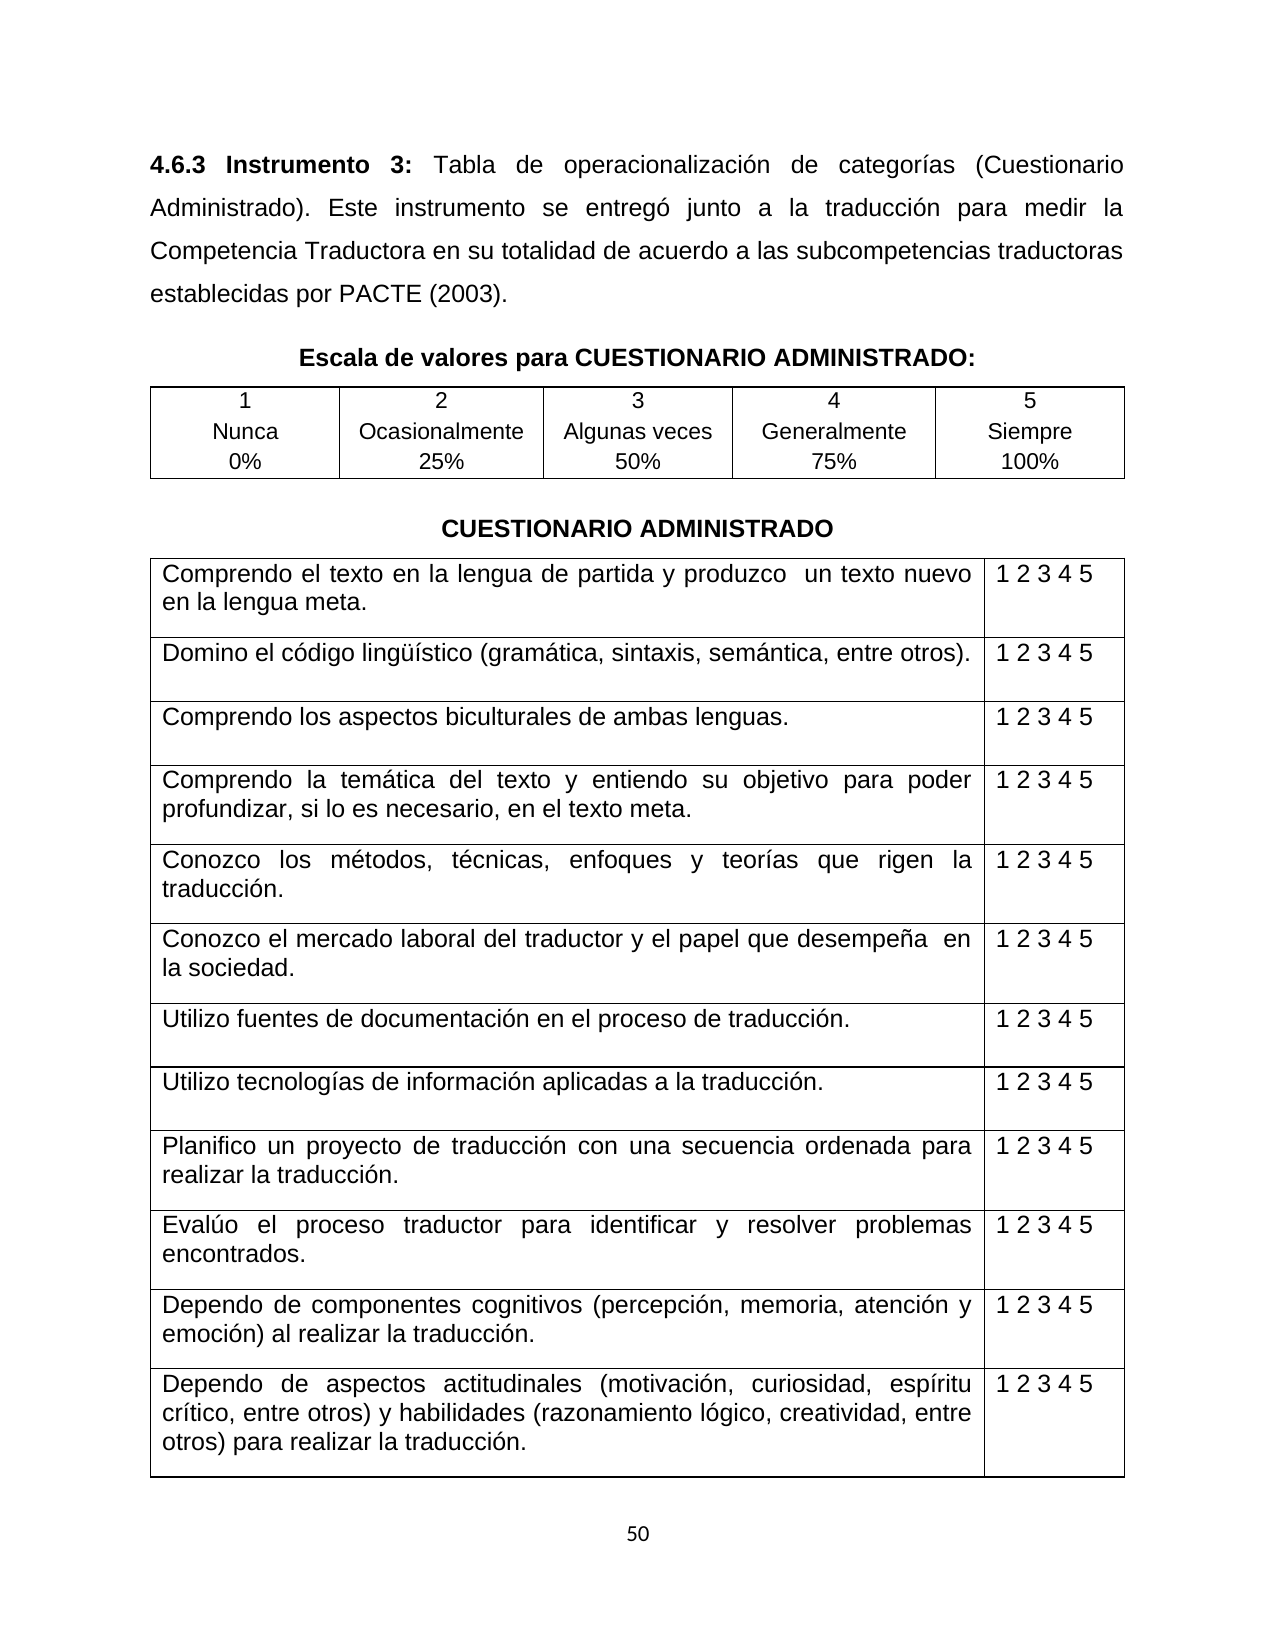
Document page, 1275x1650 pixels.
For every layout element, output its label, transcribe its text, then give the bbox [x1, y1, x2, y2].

table_cell 1 2 3 4 5 [985, 845, 1124, 923]
text Escala de valores para CUESTIONARIO ADMINISTRADO: [150, 343, 1125, 372]
table_cell Conozco los métodos, técnicas, enfoques y teorías que rigen la traducción. [151, 845, 984, 923]
table_header 1 Nunca 0% [151, 388, 339, 478]
table_header 1 2 3 4 5 [985, 559, 1124, 637]
table_cell 1 2 3 4 5 [985, 702, 1124, 764]
table_cell Conozco el mercado laboral del traductor y el papel que desempeña en la sociedad. [151, 924, 984, 1003]
table_header 3 Algunas veces 50% [544, 388, 732, 478]
table_cell 1 2 3 4 5 [985, 638, 1124, 701]
text CUESTIONARIO ADMINISTRADO [150, 514, 1125, 543]
table_cell 1 2 3 4 5 [985, 924, 1124, 1003]
table_cell Domino el código lingüístico (gramática, sintaxis, semántica, entre otros). [151, 638, 984, 701]
table_cell 1 2 3 4 5 [985, 1131, 1124, 1209]
table_header Comprendo el texto en la lengua de partida y produzco un texto nuevo en la lengua meta. [151, 559, 984, 637]
table_cell Evalúo el proceso traductor para identificar y resolver problemas encontrados. [151, 1211, 984, 1289]
table_cell Comprendo los aspectos biculturales de ambas lenguas. [151, 702, 984, 764]
table_cell Utilizo tecnologías de información aplicadas a la traducción. [151, 1068, 984, 1130]
table_cell Planifico un proyecto de traducción con una secuencia ordenada para realizar la traducción. [151, 1131, 984, 1209]
table_header 4 Generalmente 75% [733, 388, 935, 478]
table_cell 1 2 3 4 5 [985, 1004, 1124, 1066]
table_cell 1 2 3 4 5 [985, 1369, 1124, 1476]
table_cell 1 2 3 4 5 [985, 1068, 1124, 1130]
table_cell Dependo de aspectos actitudinales (motivación, curiosidad, espíritu crítico, entre otros) y habilidades (razonamiento lógico, creatividad, entre otros) para realizar la traducción. [151, 1369, 984, 1476]
table_cell 1 2 3 4 5 [985, 1290, 1124, 1368]
table_header 2 Ocasionalmente 25% [340, 388, 543, 478]
text 4.6.3 Instrumento 3: Tabla de operacionalización de categorías (Cuestionario Administrado). Este instrumento se entregó junto a la traducción para medir la Competencia Traductora en su totalidad de acuerdo a las subcompetencias traductoras establecidas por PACTE (2003). [150, 150, 1125, 308]
table_header 5 Siempre 100% [936, 388, 1124, 478]
table_cell 1 2 3 4 5 [985, 1211, 1124, 1289]
table_cell Dependo de componentes cognitivos (percepción, memoria, atención y emoción) al realizar la traducción. [151, 1290, 984, 1368]
table_cell 1 2 3 4 5 [985, 766, 1124, 844]
table_cell Comprendo la temática del texto y entiendo su objetivo para poder profundizar, si lo es necesario, en el texto meta. [151, 766, 984, 844]
table_cell Utilizo fuentes de documentación en el proceso de traducción. [151, 1004, 984, 1066]
